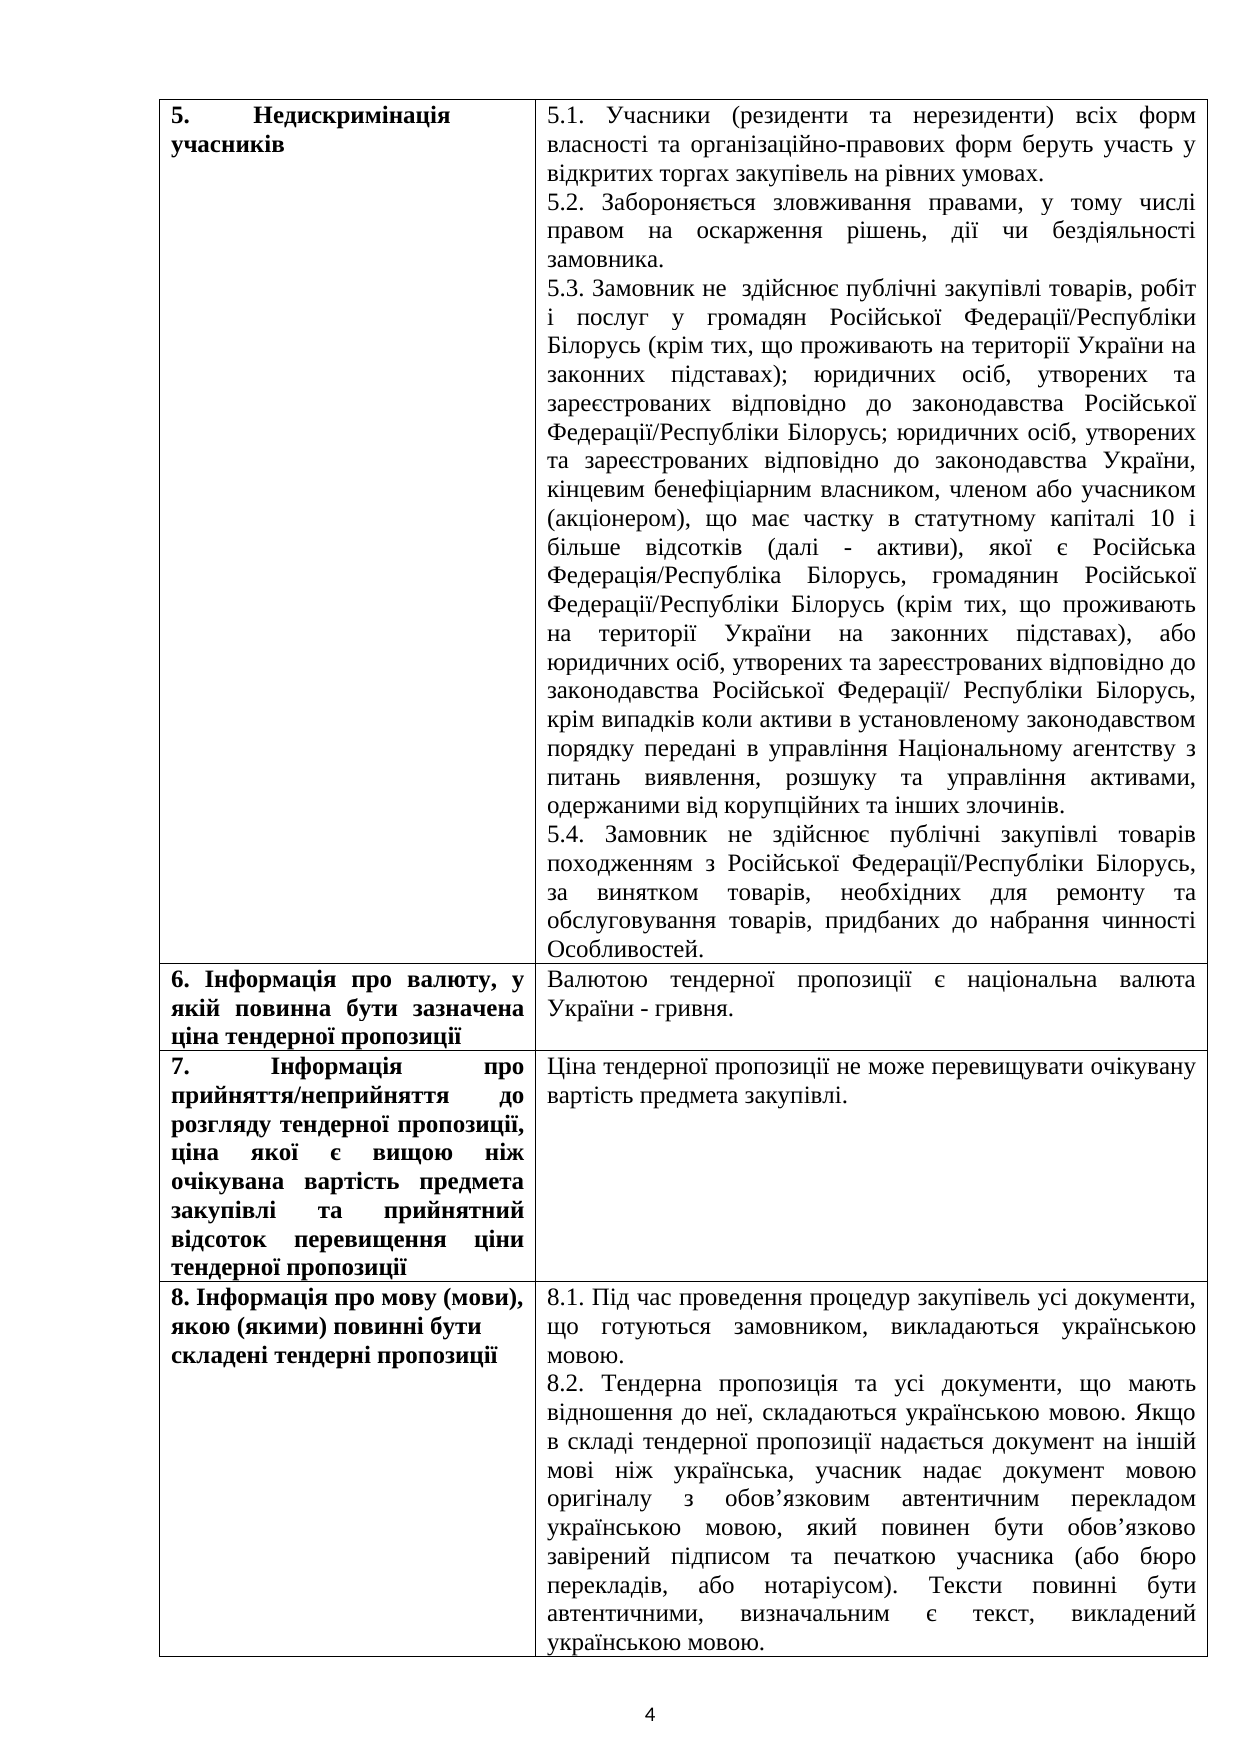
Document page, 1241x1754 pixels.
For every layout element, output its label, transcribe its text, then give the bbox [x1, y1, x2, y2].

table_cell Валютою тендерної пропозиції є національна валюта України - гривня. [536, 964, 1207, 1050]
table_cell 6. Інформація про валюту, у якій повинна бути зазначена ціна тендерної пропозиції [160, 964, 407, 1050]
table_cell 5.1. Учасники (резиденти та нерезиденти) всіх форм власності та організаційно-правових форм беруть участь у відкритих торгах закупівель на рівних умовах. 5.2. Забороняється зловживання правами, у тому числі правом на оскарження рішень, дії чи бездіяльності замовника. 5.3. Замовник не здійснює публічні закупівлі товарів, робіт і послуг у громадян Російської Федерації/Республіки Білорусь (крім тих, що проживають на території України на законних підставах); юридичних осіб, утворених та зареєстрованих відповідно до законодавства Російської Федерації/Республіки Білорусь; юридичних осіб, утворених та зареєстрованих відповідно до законодавства України, кінцевим бенефіціарним власником, членом або учасником (акціонером), що має частку в статутному капіталі 10 і більше відсотків (далі - активи), якої є Російська Федерація/Республіка Білорусь, громадянин Російської Федерації/Республіки Білорусь (крім тих, що проживають на території України на законних підставах), або юридичних осіб, утворених та зареєстрованих відповідно до законодавства Російської Федерації/ Республіки Білорусь, крім випадків коли активи в установленому законодавством порядку передані в управління Національному агентству з питань виявлення, розшуку та управління активами, одержаними від корупційних та інших злочинів. 5.4. Замовник не здійснює публічні закупівлі товарів походженням з Російської Федерації/Республіки Білорусь, за винятком товарів, необхідних для ремонту та обслуговування товарів, придбаних до набрання чинності Особливостей. [536, 100, 1207, 963]
table_cell 7. Інформація про прийняття/неприйняття до розгляду тендерної пропозиції, ціна якої є вищою ніж очікувана вартість предмета закупівлі та прийнятний відсоток перевищення ціни тендерної пропозиції [160, 1051, 535, 1281]
table_cell Ціна тендерної пропозиції не може перевищувати очікувану вартість предмета закупівлі. [536, 1051, 1207, 1281]
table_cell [160, 1282, 535, 1656]
table_cell 5. Недискримінація учасників [160, 100, 535, 963]
table_cell 6. Інформація про валюту, у якій повинна бути зазначена ціна тендерної пропозиції [461, 964, 535, 1050]
